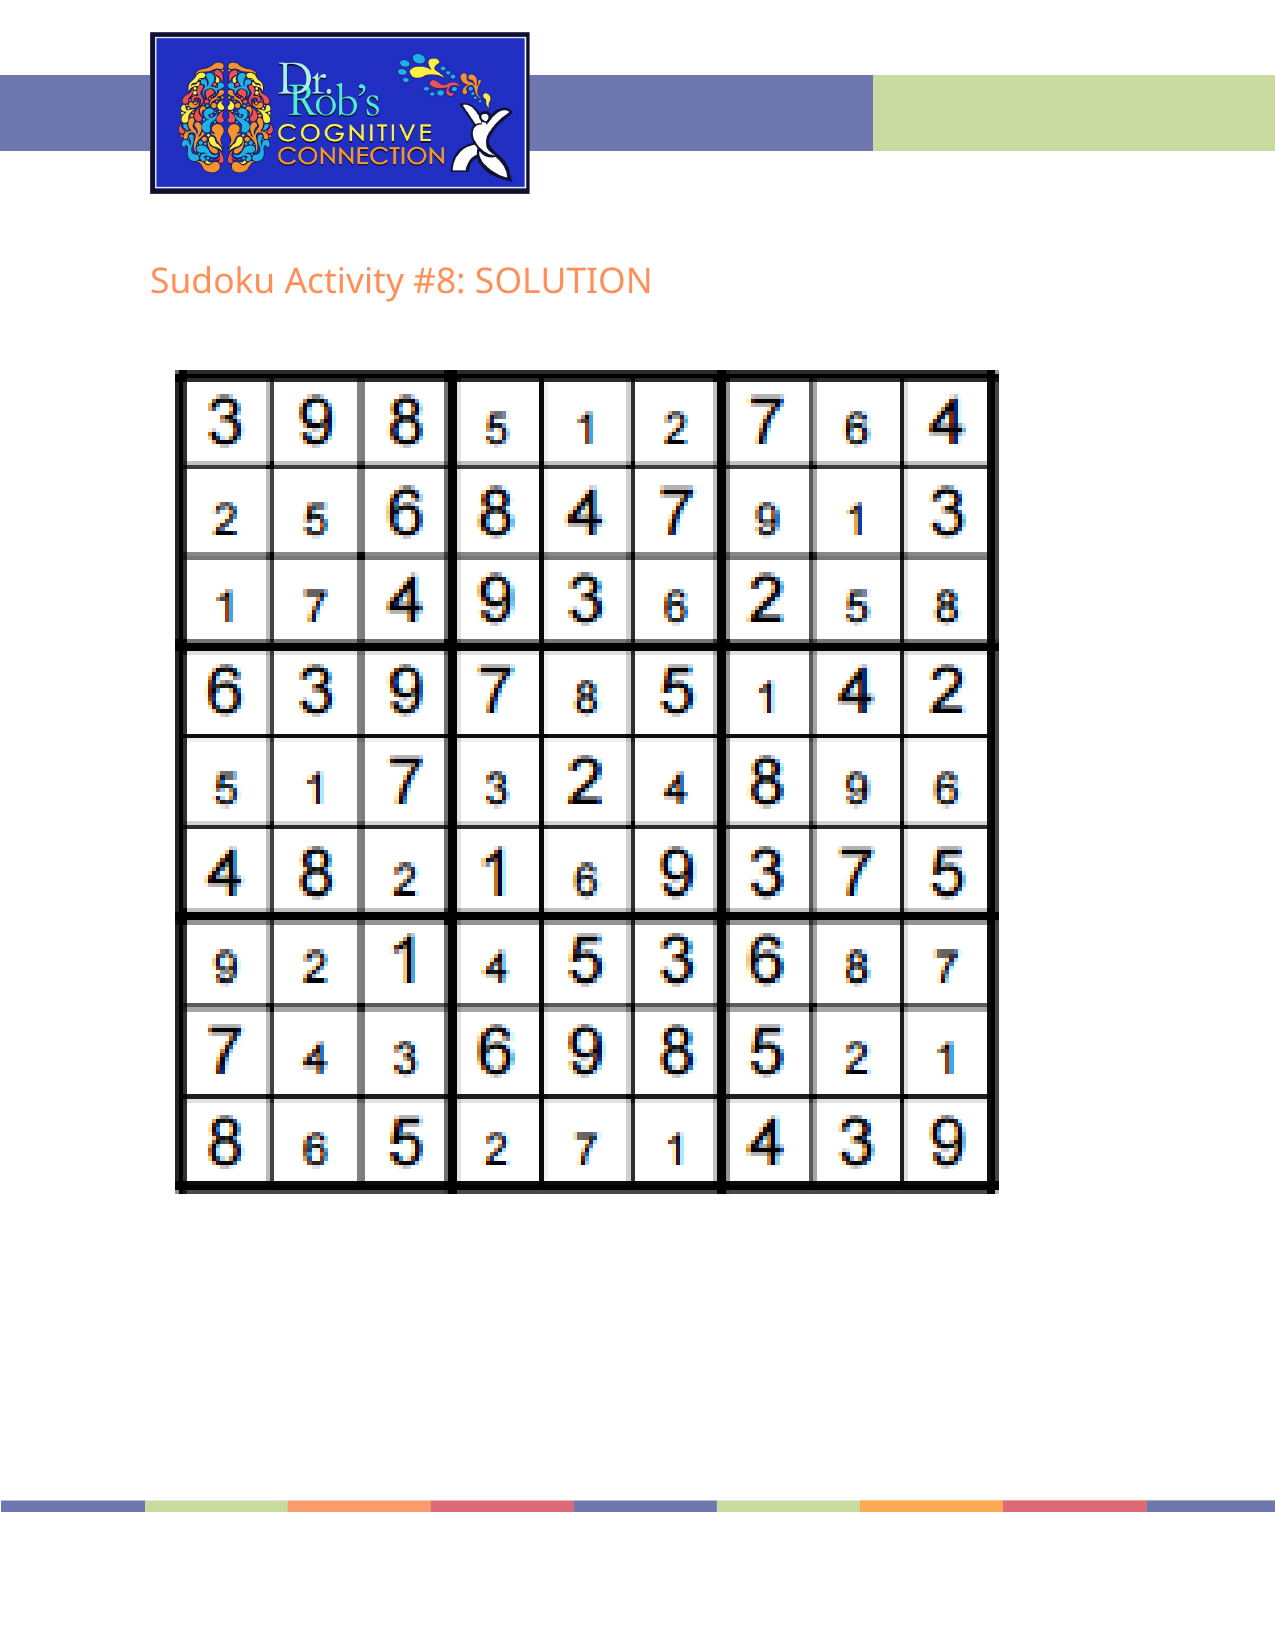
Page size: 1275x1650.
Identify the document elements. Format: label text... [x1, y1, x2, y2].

title Sudoku Activity #8: SOLUTION [150, 256, 1125, 304]
picture [0, 1500, 1275, 1512]
picture [150, 364, 1202, 1244]
picture [0, 32, 1275, 194]
